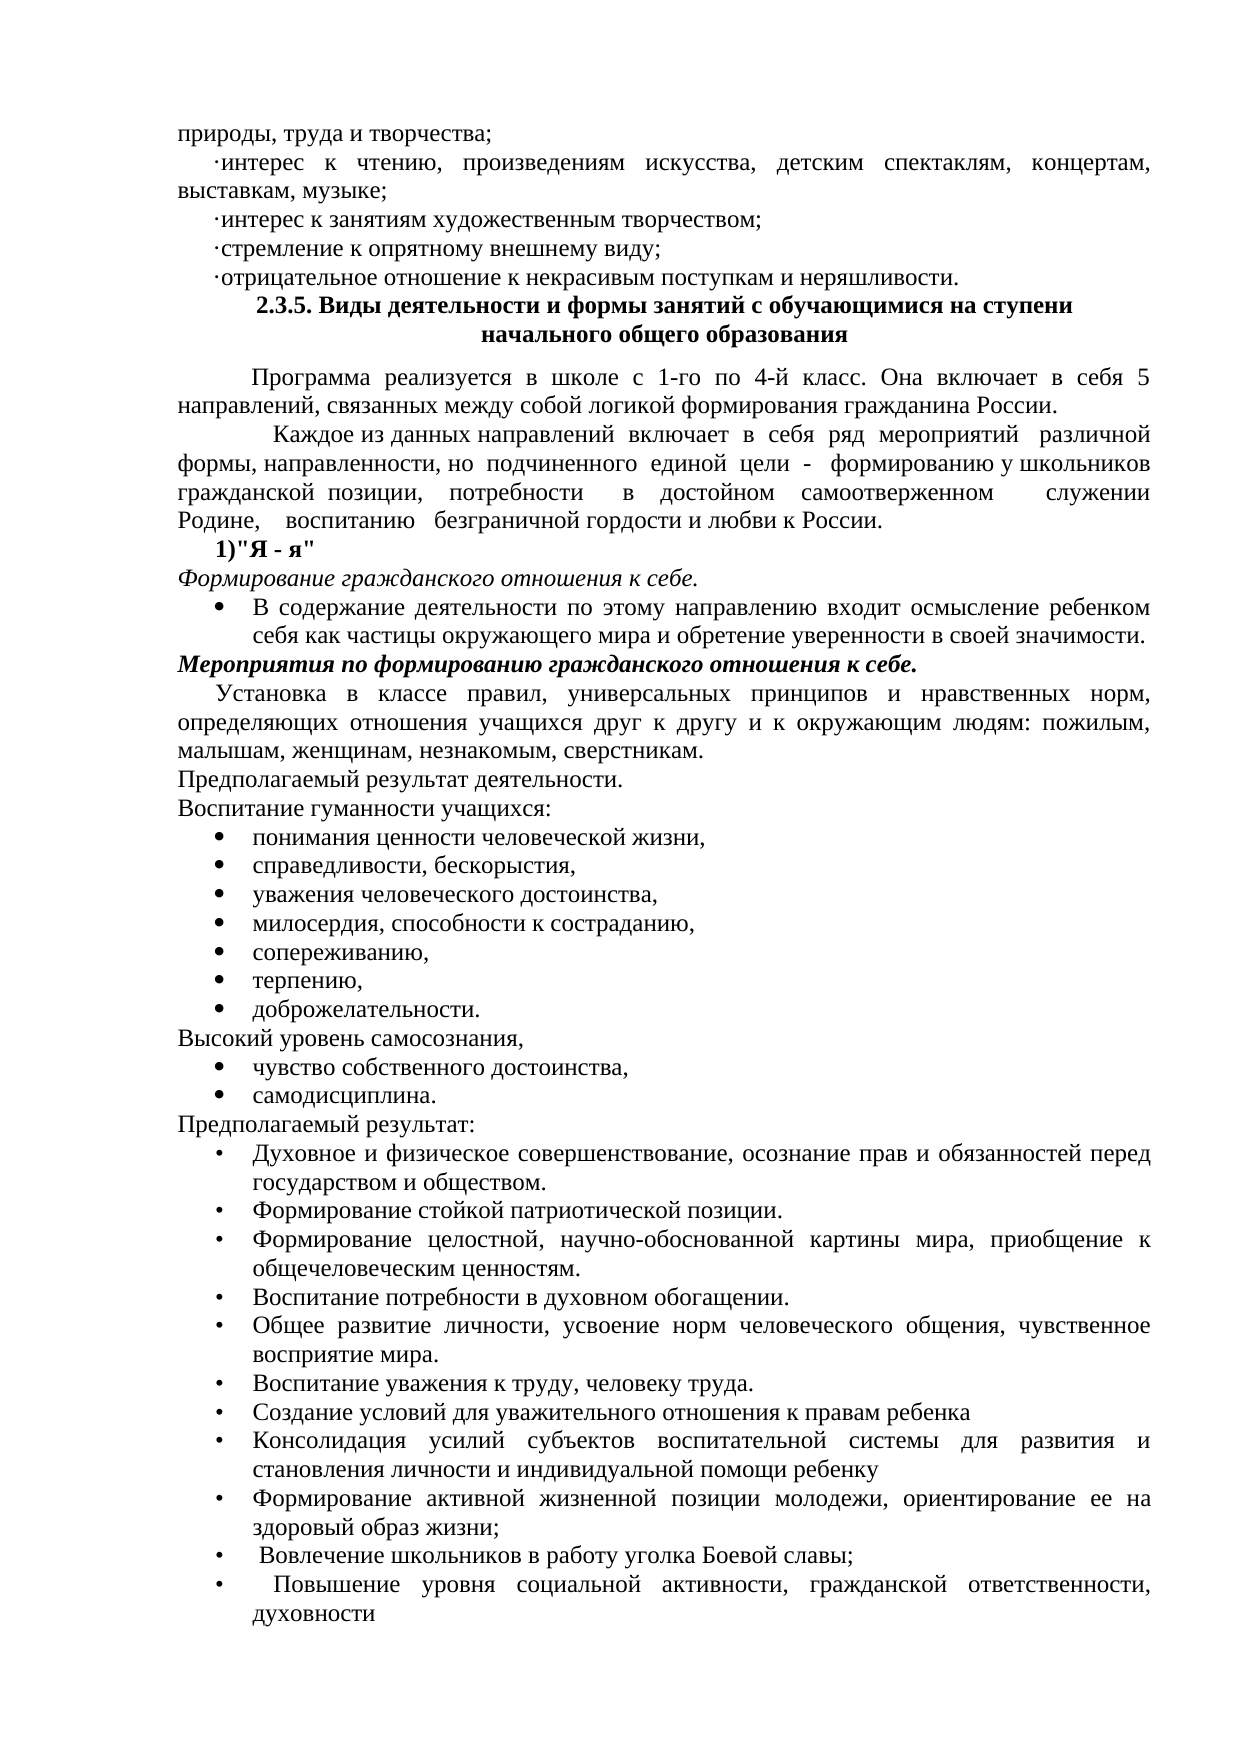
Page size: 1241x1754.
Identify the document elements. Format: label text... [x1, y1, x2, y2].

list чувство собственного достоинства, [215, 1052, 1152, 1080]
list справедливости, бескорыстия, [215, 850, 1152, 879]
text Высокий уровень самосознания, [177, 1023, 1152, 1052]
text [177, 118, 1152, 147]
text ·интерес к занятиям художественным творчеством; [177, 204, 1152, 233]
list Формирование стойкой патриотической позиции. [215, 1195, 1152, 1224]
list Общее развитие личности, усвоение норм человеческого общения, чувственное восприятие мира. [215, 1310, 1152, 1368]
text 1)"Я - я" [215, 534, 1152, 563]
list Консолидация усилий субъектов воспитательной системы для развития и становления личности и индивидуальной помощи ребенку [215, 1425, 1152, 1483]
list Формирование активной жизненной позиции молодежи, ориентирование ее на здоровый образ жизни; [215, 1483, 1152, 1540]
text Мероприятия по формированию гражданского отношения к себе. [177, 649, 1152, 678]
text Предполагаемый результат деятельности. [177, 764, 1152, 793]
text ·отрицательное отношение к некрасивым поступкам и неряшливости. [177, 262, 1152, 291]
text 2.3.5. Виды деятельности и формы занятий с обучающимися на ступени начального общего образования [177, 291, 1152, 348]
list сопереживанию, [215, 937, 1152, 965]
list Воспитание потребности в духовном обогащении. [215, 1282, 1152, 1310]
list доброжелательности. [215, 994, 1152, 1023]
text Каждое из данных направлений включает в себя ряд мероприятий различной формы, направленности, но подчиненного единой цели - формированию у школьников гражданской позиции, потребности в достойном самоотверженном служении Родине, воспитанию безграничной гордости и любви к России. [177, 419, 1152, 534]
text Установка в классе правил, универсальных принципов и нравственных норм, определяющих отношения учащихся друг к другу и к окружающим людям: пожилым, малышам, женщинам, незнакомым, сверстникам. [177, 678, 1152, 764]
list милосердия, способности к состраданию, [215, 908, 1152, 937]
text Воспитание гуманности учащихся: [177, 793, 1152, 822]
list самодисциплина. [215, 1080, 1152, 1109]
list Повышение уровня социальной активности, гражданской ответственности, духовности [215, 1569, 1152, 1627]
text Формирование гражданского отношения к себе. [177, 563, 1152, 592]
list Духовное и физическое совершенствование, осознание прав и обязанностей перед государством и обществом. [215, 1138, 1152, 1195]
text ·стремление к опрятному внешнему виду; [177, 233, 1152, 262]
list Создание условий для уважительного отношения к правам ребенка [215, 1397, 1152, 1425]
list Вовлечение школьников в работу уголка Боевой славы; [215, 1540, 1152, 1569]
list Воспитание уважения к труду, человеку труда. [215, 1368, 1152, 1397]
text Программа реализуется в школе с 1-го по 4-й класс. Она включает в себя 5 направлений, связанных между собой логикой формирования гражданина России. [177, 362, 1152, 419]
list терпению, [215, 965, 1152, 994]
text Предполагаемый результат: [177, 1109, 1152, 1138]
list В содержание деятельности по этому направлению входит осмысление ребенком себя как частицы окружающего мира и обретение уверенности в своей значимости. [215, 592, 1152, 649]
list Формирование целостной, научно-обоснованной картины мира, приобщение к общечеловеческим ценностям. [215, 1224, 1152, 1282]
list уважения человеческого достоинства, [215, 879, 1152, 908]
list понимания ценности человеческой жизни, [215, 822, 1152, 850]
text ·интерес к чтению, произведениям искусства, детским спектаклям, концертам, выставкам, музыке; [177, 147, 1152, 204]
